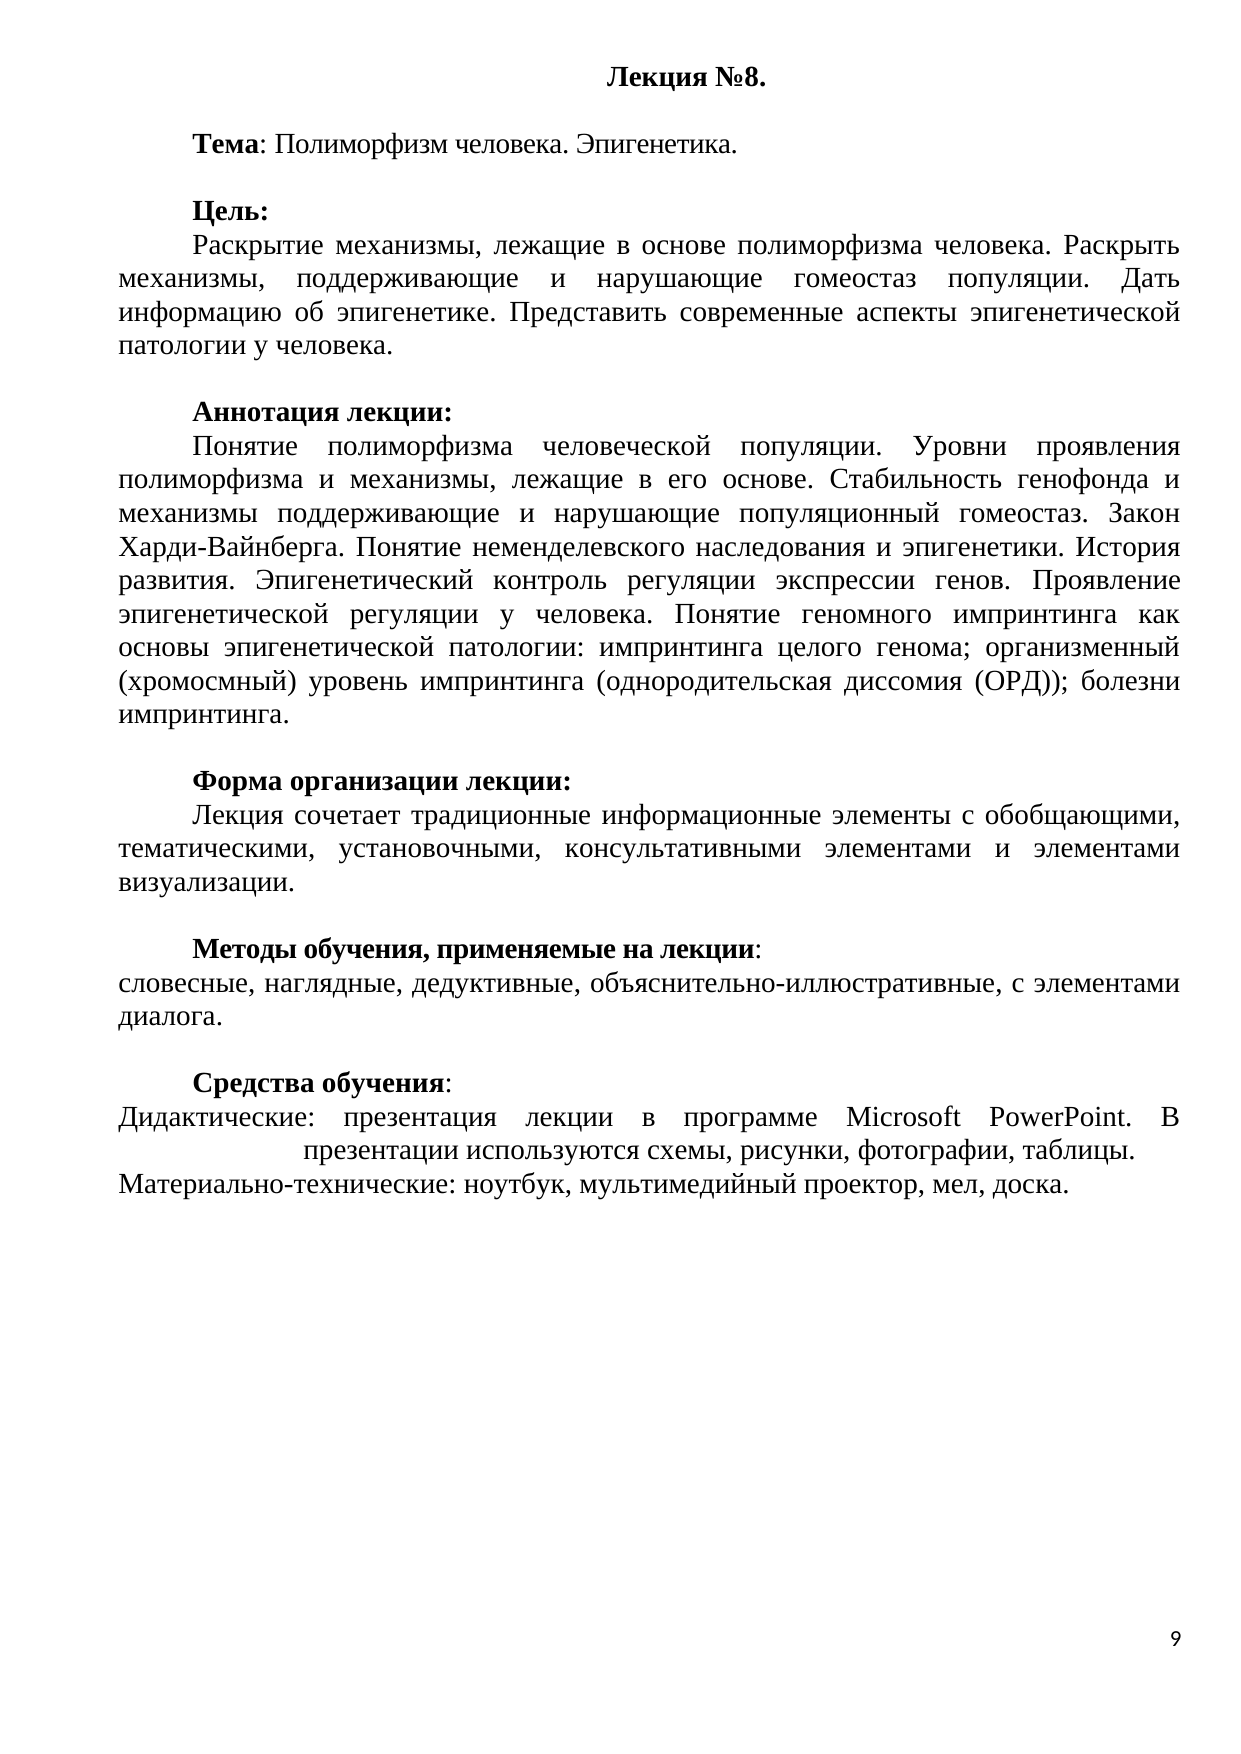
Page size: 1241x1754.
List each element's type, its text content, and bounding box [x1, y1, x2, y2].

text Лекция №8. [118, 59, 1181, 93]
text Форма организации лекции: [118, 763, 1181, 797]
text Лекция сочетает традиционные информационные элементы с обобщающими, тематическими, установочными, консультативными элементами и элементами визуализации. [118, 797, 1181, 898]
text Дидактические: презентация лекции в программе Microsoft PowerPoint. В презентации используются схемы, рисунки, фотографии, таблицы. [118, 1099, 1181, 1166]
text Аннотация лекции: [118, 394, 1181, 428]
text Материально-технические: ноутбук, мультимедийный проектор, мел, доска. [118, 1166, 1181, 1199]
text Методы обучения, применяемые на лекции: [118, 931, 1181, 965]
text словесные, наглядные, дедуктивные, объяснительно-иллюстративные, с элементами диалога. [118, 965, 1181, 1032]
text Раскрытие механизмы, лежащие в основе полиморфизма человека. Раскрыть механизмы, поддерживающие и нарушающие гомеостаз популяции. Дать информацию об эпигенетике. Представить современные аспекты эпигенетической патологии у человека. [118, 227, 1181, 361]
text Понятие полиморфизма человеческой популяции. Уровни проявления полиморфизма и механизмы, лежащие в его основе. Стабильность генофонда и механизмы поддерживающие и нарушающие популяционный гомеостаз. Закон Харди-Вайнберга. Понятие неменделевского наследования и эпигенетики. История развития. Эпигенетический контроль регуляции экспрессии генов. Проявление эпигенетической регуляции у человека. Понятие геномного импринтинга как основы эпигенетической патологии: импринтинга целого генома; организменный (хромосмный) уровень импринтинга (однородительская диссомия (ОРД)); болезни импринтинга. [118, 428, 1181, 730]
text Цель: [118, 193, 1181, 227]
text Тема: Полиморфизм человека. Эпигенетика. [118, 126, 1181, 160]
text Средства обучения: [118, 1065, 1181, 1099]
